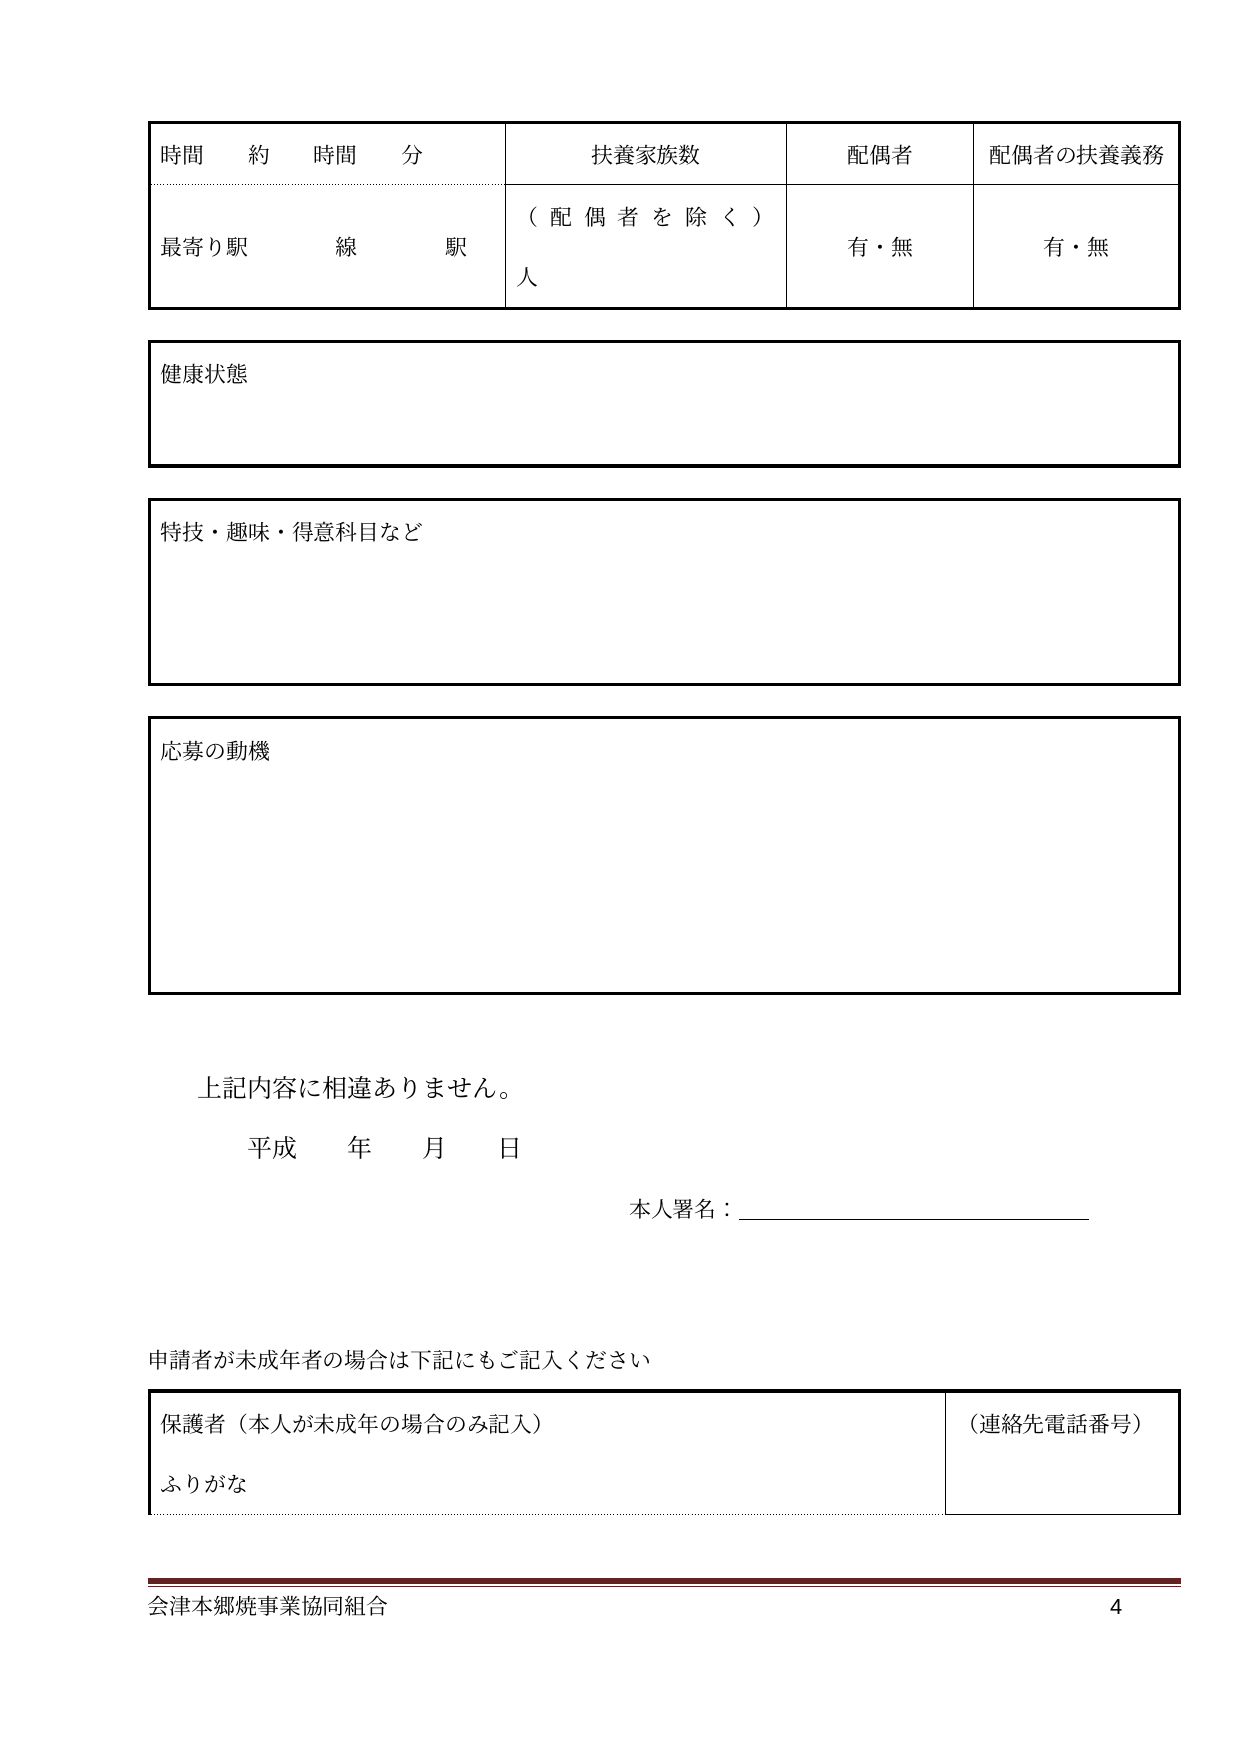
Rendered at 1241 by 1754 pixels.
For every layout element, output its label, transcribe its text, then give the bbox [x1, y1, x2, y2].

table_header 配偶者 [787, 124, 973, 184]
text 本人署名： [148, 1177, 1181, 1238]
table_cell （配偶者を除く） 人 [506, 185, 786, 307]
table_header 扶養家族数 [506, 124, 786, 184]
table_cell 有・無 [787, 185, 973, 307]
table_header （連絡先電話番号） [946, 1393, 1178, 1514]
table_cell 最寄り駅 線 駅 [151, 184, 505, 307]
table_header 特技・趣味・得意科目など [151, 501, 1178, 683]
table_header 時間 約 時間 分 [151, 124, 505, 184]
table_header 応募の動機 [151, 719, 1178, 992]
table_header 保護者（本人が未成年の場合のみ記入） ふりがな [151, 1393, 945, 1514]
text 平成 年 月 日 [148, 1117, 1181, 1177]
table_cell 有・無 [974, 185, 1178, 307]
text 上記内容に相違ありません。 [148, 1056, 1181, 1117]
table_header 健康状態 [151, 343, 1178, 464]
table_header 配偶者の扶養義務 [974, 124, 1178, 184]
text 申請者が未成年者の場合は下記にもご記入ください [148, 1329, 1181, 1389]
